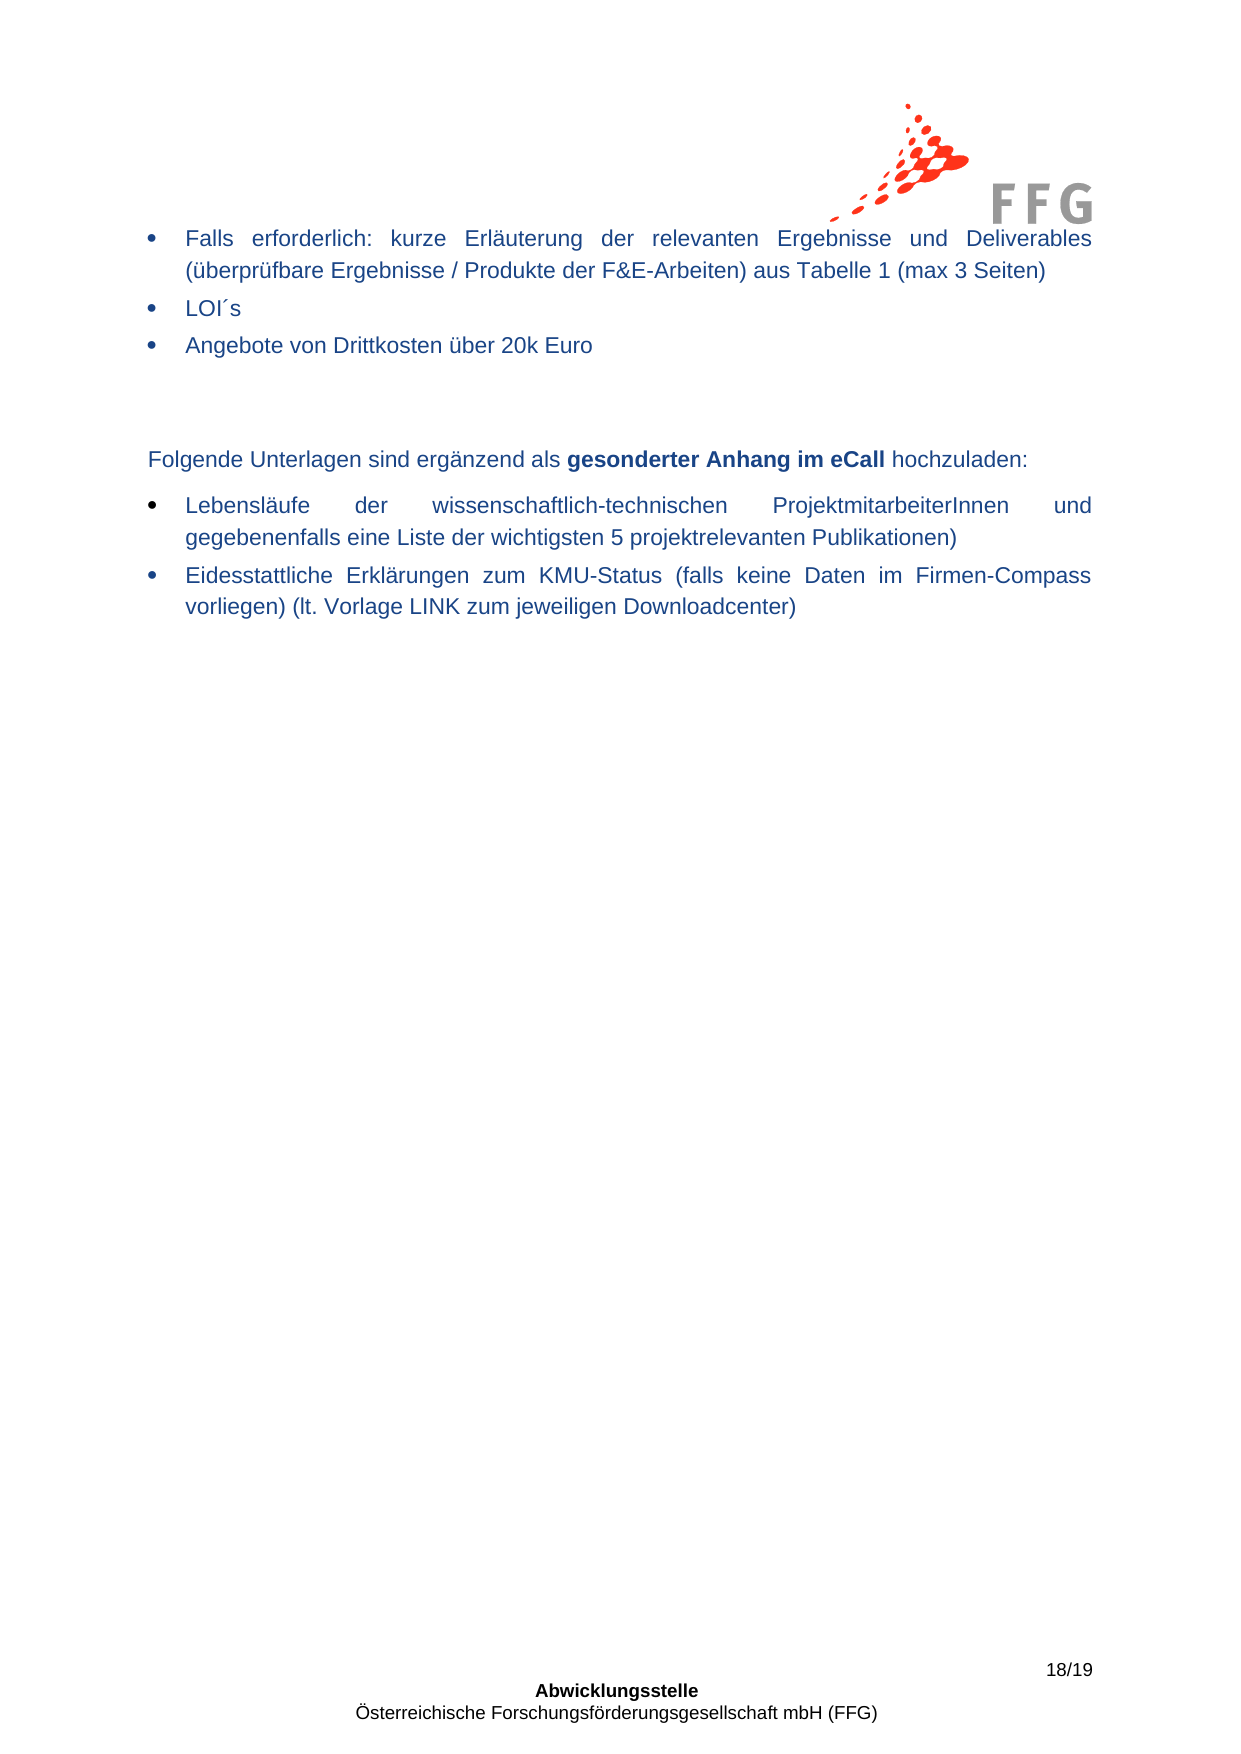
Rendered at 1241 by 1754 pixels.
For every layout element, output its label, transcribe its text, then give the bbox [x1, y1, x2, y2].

list LOI´s [148, 294, 1092, 321]
list Falls erforderlich: kurze Erläuterung der relevanten Ergebnisse und Deliverables (überprüfbare Ergebnisse / Produkte der F&E-Arbeiten) aus Tabelle 1 (max 3 Seiten) [148, 225, 1092, 283]
list Eidesstattliche Erklärungen zum KMU-Status (falls keine Daten im Firmen-Compass vorliegen) (lt. Vorlage LINK zum jeweiligen Downloadcenter) [148, 562, 1092, 620]
list Angebote von Drittkosten über 20k Euro [148, 332, 1092, 359]
text Folgende Unterlagen sind ergänzend als gesonderter Anhang im eCall hochzuladen: [148, 446, 1092, 472]
list Lebensläufe der wissenschaftlich-technischen ProjektmitarbeiterInnen und gegebenenfalls eine Liste der wichtigsten 5 projektrelevanten Publikationen) [148, 492, 1092, 550]
